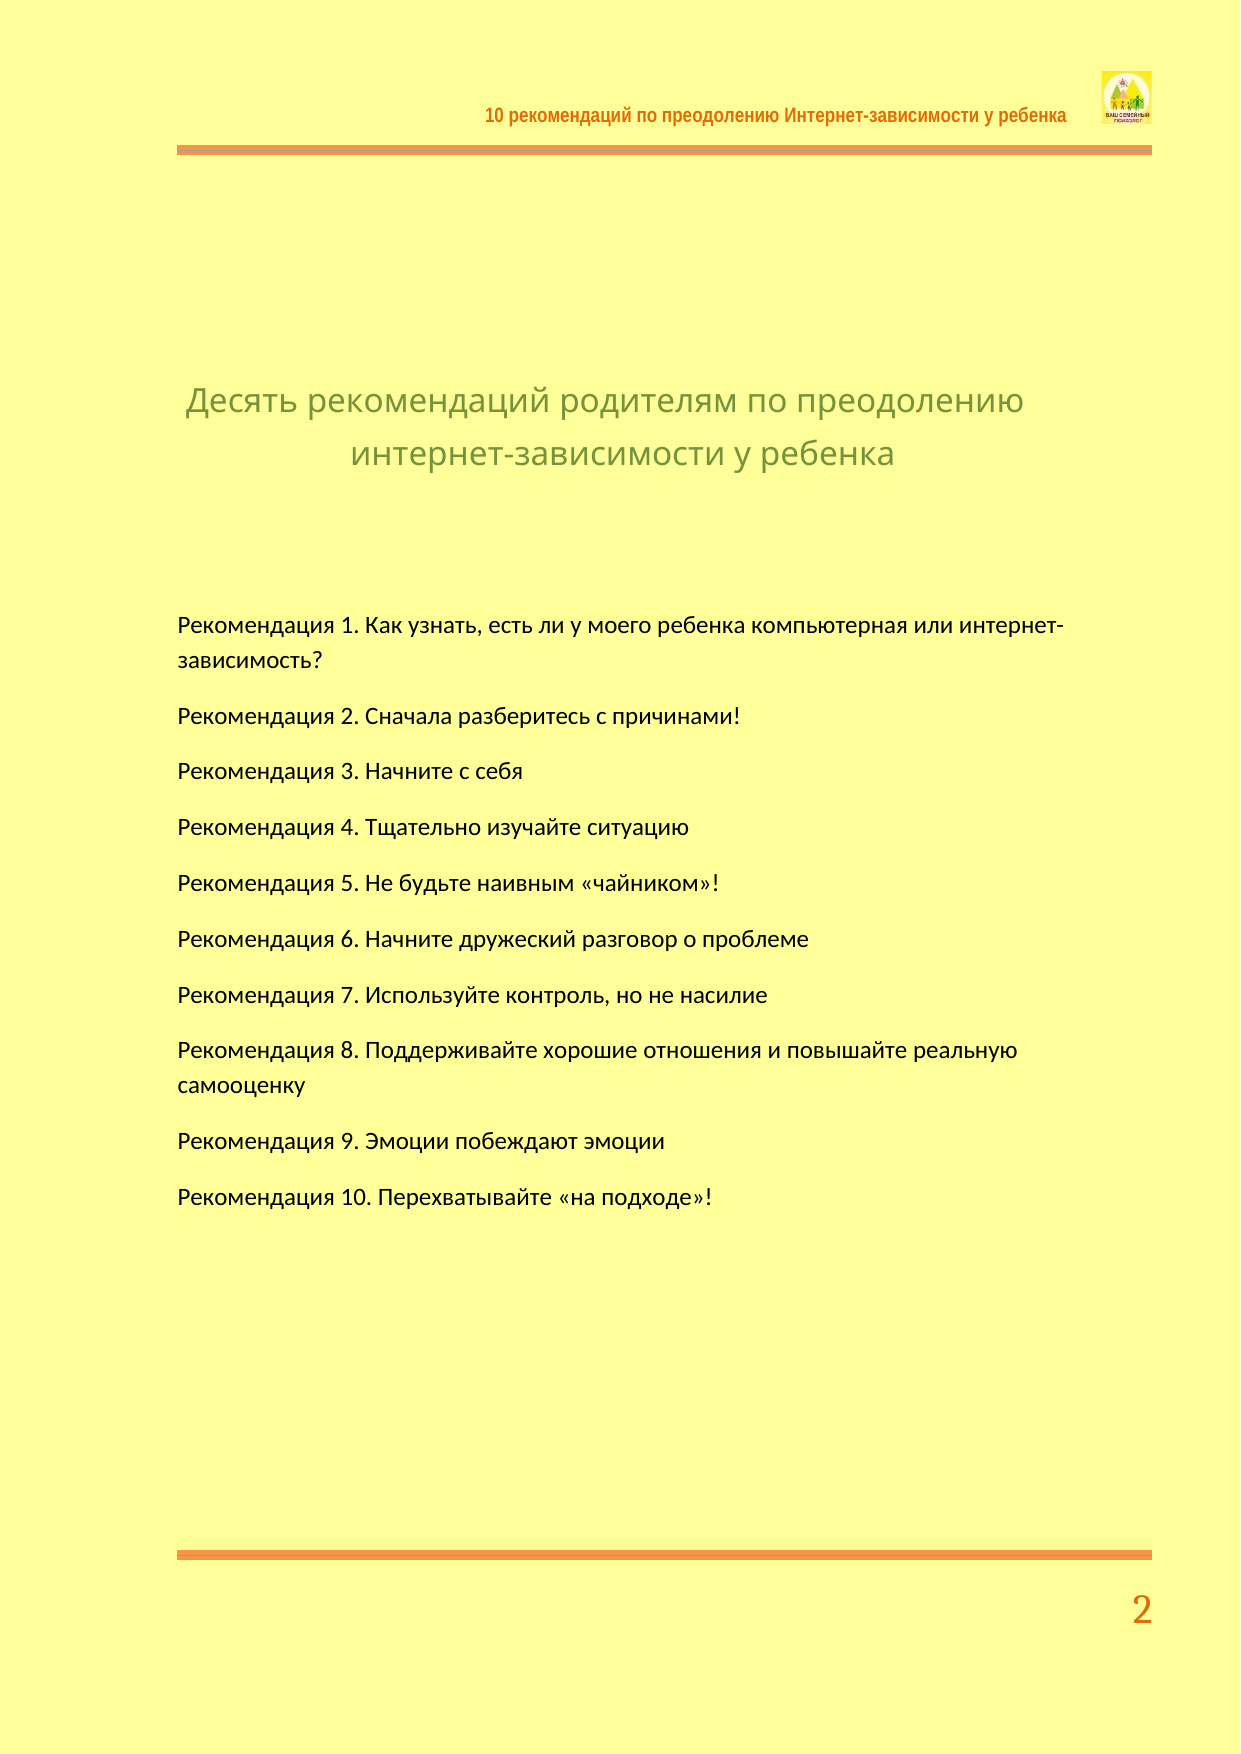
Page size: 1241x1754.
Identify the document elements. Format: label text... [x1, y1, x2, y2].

text Рекомендация 8. Поддерживайте хорошие отношения и повышайте реальную самооценку [177, 1034, 1020, 1100]
subtitle Десять рекомендаций родителям по преодолению интернет-зависимости у ребенка [186, 377, 1143, 475]
text Рекомендация 10. Перехватывайте «на подходе»! [177, 1181, 1176, 1212]
picture [1101, 71, 1152, 124]
text Рекомендация 1. Как узнать, есть ли у моего ребенка компьютерная или интернет- зависимость? [177, 609, 1152, 675]
text Рекомендация 2. Сначала разберитесь с причинами! Рекомендация 3. Начните с себя [177, 700, 811, 786]
text Рекомендация 4. Тщательно изучайте ситуацию [177, 811, 1176, 842]
subtitle 2 [154, 1586, 1152, 1634]
text Рекомендация 5. Не будьте наивным «чайником»! [177, 867, 1176, 898]
text Рекомендация 9. Эмоции побеждают эмоции [177, 1125, 1176, 1156]
text Рекомендация 6. Начните дружеский разговор о проблеме Рекомендация 7. Используйте контроль, но не насилие [177, 923, 811, 1009]
text 10 рекомендаций по преодолению Интернет-зависимости у ребенка [485, 103, 1176, 127]
